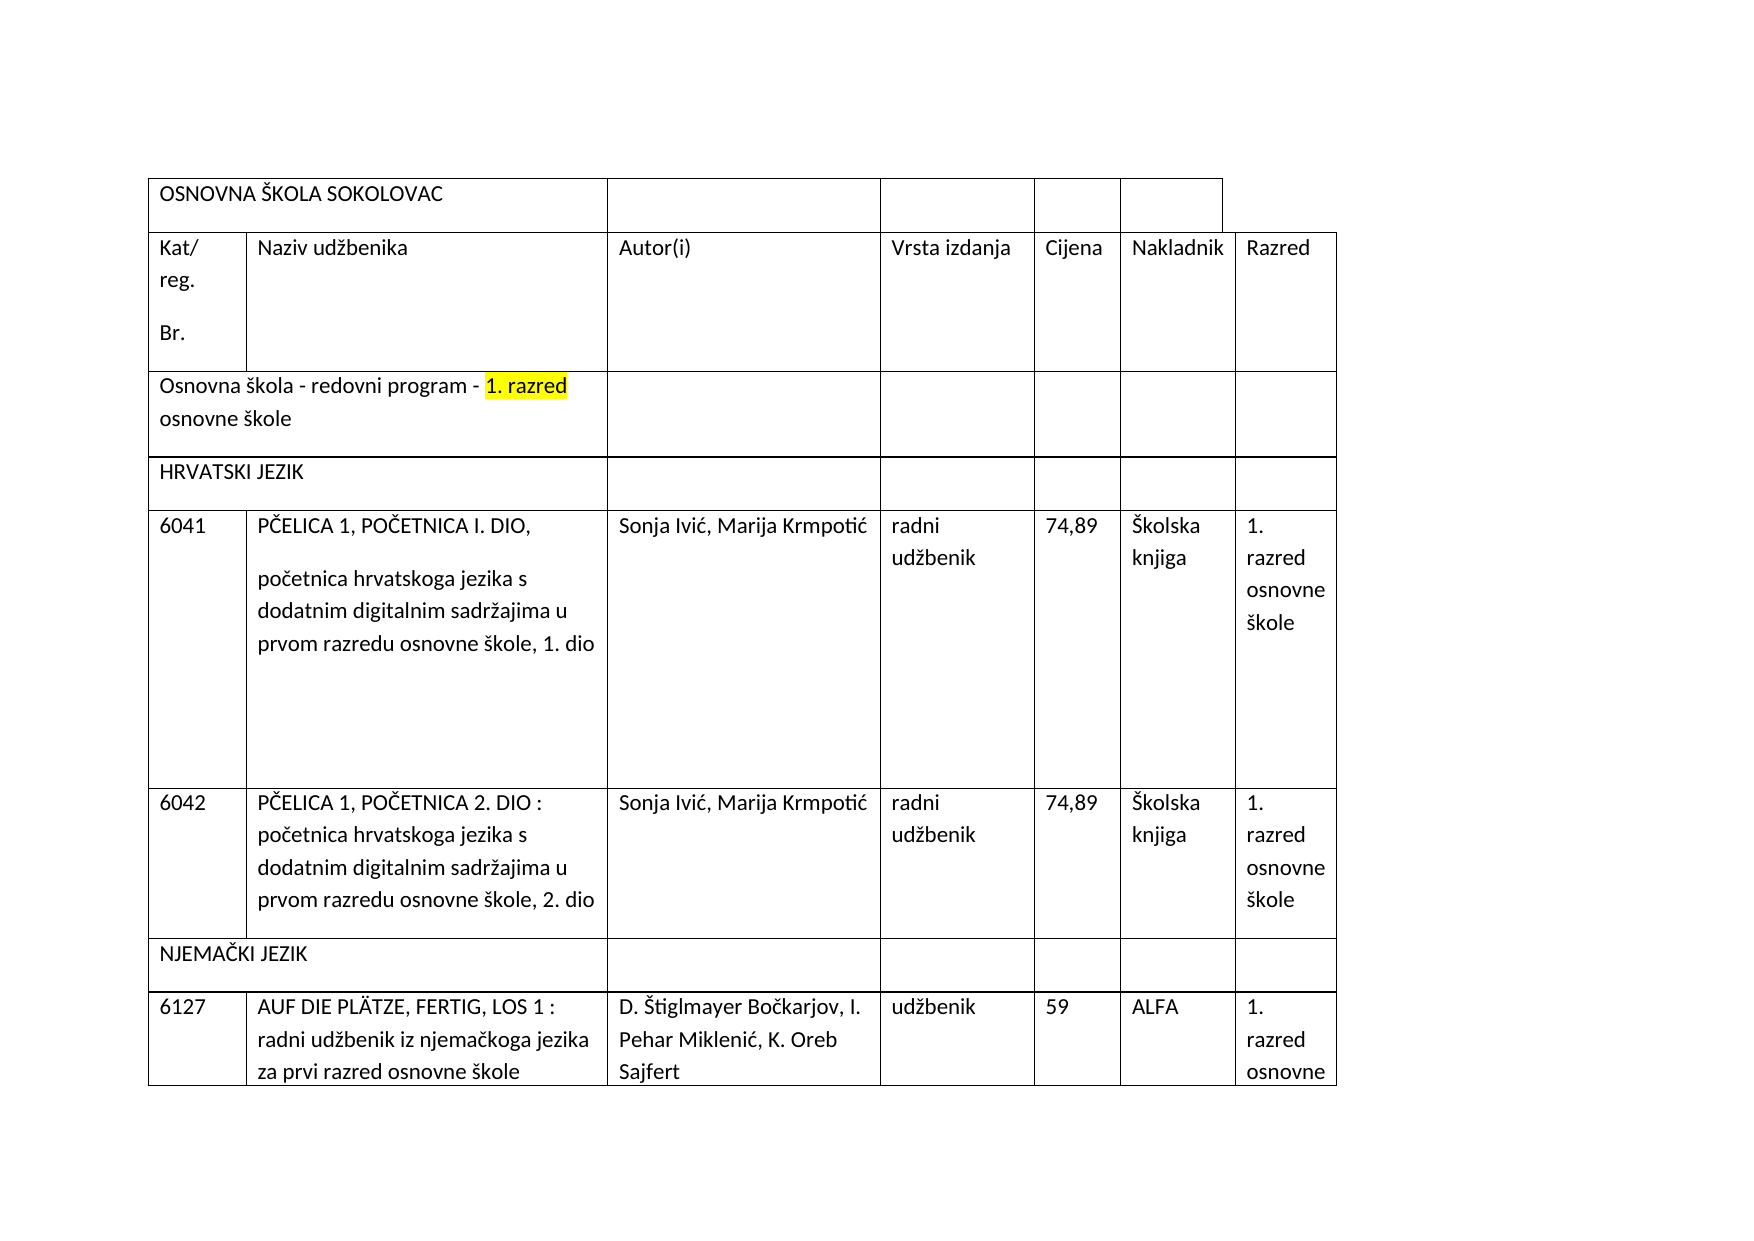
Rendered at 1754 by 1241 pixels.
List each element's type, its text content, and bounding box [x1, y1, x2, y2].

table_header [608, 179, 880, 232]
table_header OSNOVNA ŠKOLA SOKOLOVAC [149, 179, 607, 232]
table_cell Kat/reg. Br. [149, 233, 246, 371]
table_cell [1035, 939, 1120, 991]
table_cell Autor(i) [608, 233, 880, 371]
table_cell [247, 993, 607, 1085]
table_cell [881, 458, 1034, 510]
table_cell NJEMAČKI JEZIK [149, 939, 607, 991]
table_cell [1035, 458, 1120, 510]
table_cell [1035, 372, 1120, 456]
table_cell 1. razred osnovne škole [1236, 789, 1336, 938]
table_cell 6042 [149, 789, 246, 938]
table_cell Razred [1236, 233, 1336, 371]
table_cell HRVATSKI JEZIK [149, 458, 607, 510]
table_cell [1121, 458, 1235, 510]
table_cell Nakladnik [1121, 233, 1235, 371]
table_cell [608, 458, 880, 510]
table_cell [1121, 939, 1235, 991]
table_cell Školska knjiga [1121, 511, 1235, 787]
table_cell [1121, 372, 1235, 456]
table_cell [881, 372, 1034, 456]
table_header [1121, 179, 1222, 232]
table_cell 6041 [149, 511, 246, 787]
table_cell [608, 372, 880, 456]
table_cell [1236, 993, 1336, 1085]
table_cell Sonja Ivić, Marija Krmpotić [608, 789, 880, 938]
table_cell [1236, 939, 1336, 991]
table_cell 59 [1035, 993, 1120, 1085]
table_cell 74,89 [1035, 789, 1120, 938]
table_cell Cijena [1035, 233, 1120, 371]
table_cell [1236, 458, 1336, 510]
table_cell 6127 [149, 993, 246, 1085]
table_cell udžbenik [881, 993, 1034, 1085]
table_cell Sonja Ivić, Marija Krmpotić [608, 511, 880, 787]
table_cell Naziv udžbenika [247, 233, 607, 371]
table_cell 74,89 [1035, 511, 1120, 787]
table_cell [608, 939, 880, 991]
table_cell [1236, 372, 1336, 456]
table_cell radni udžbenik [881, 511, 1034, 787]
table_cell radni udžbenik [881, 789, 1034, 938]
table_cell PČELICA 1, POČETNICA 2. DIO : početnica hrvatskoga jezika s dodatnim digitalnim sadržajima u prvom razredu osnovne škole, 2. dio [247, 789, 607, 938]
table_header [881, 179, 1034, 232]
table_cell 1. razred osnovne škole [1236, 511, 1336, 787]
table_cell Vrsta izdanja [881, 233, 1034, 371]
table_header [1035, 179, 1120, 232]
table_cell PČELICA 1, POČETNICA I. DIO, početnica hrvatskoga jezika s dodatnim digitalnim sadržajima u prvom razredu osnovne škole, 1. dio [247, 511, 607, 787]
table_cell Školska knjiga [1121, 789, 1235, 938]
table_cell Osnovna škola - redovni program - 1. razred osnovne škole [149, 372, 607, 456]
table_cell [881, 939, 1034, 991]
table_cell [608, 993, 880, 1085]
table_cell ALFA [1121, 993, 1235, 1085]
